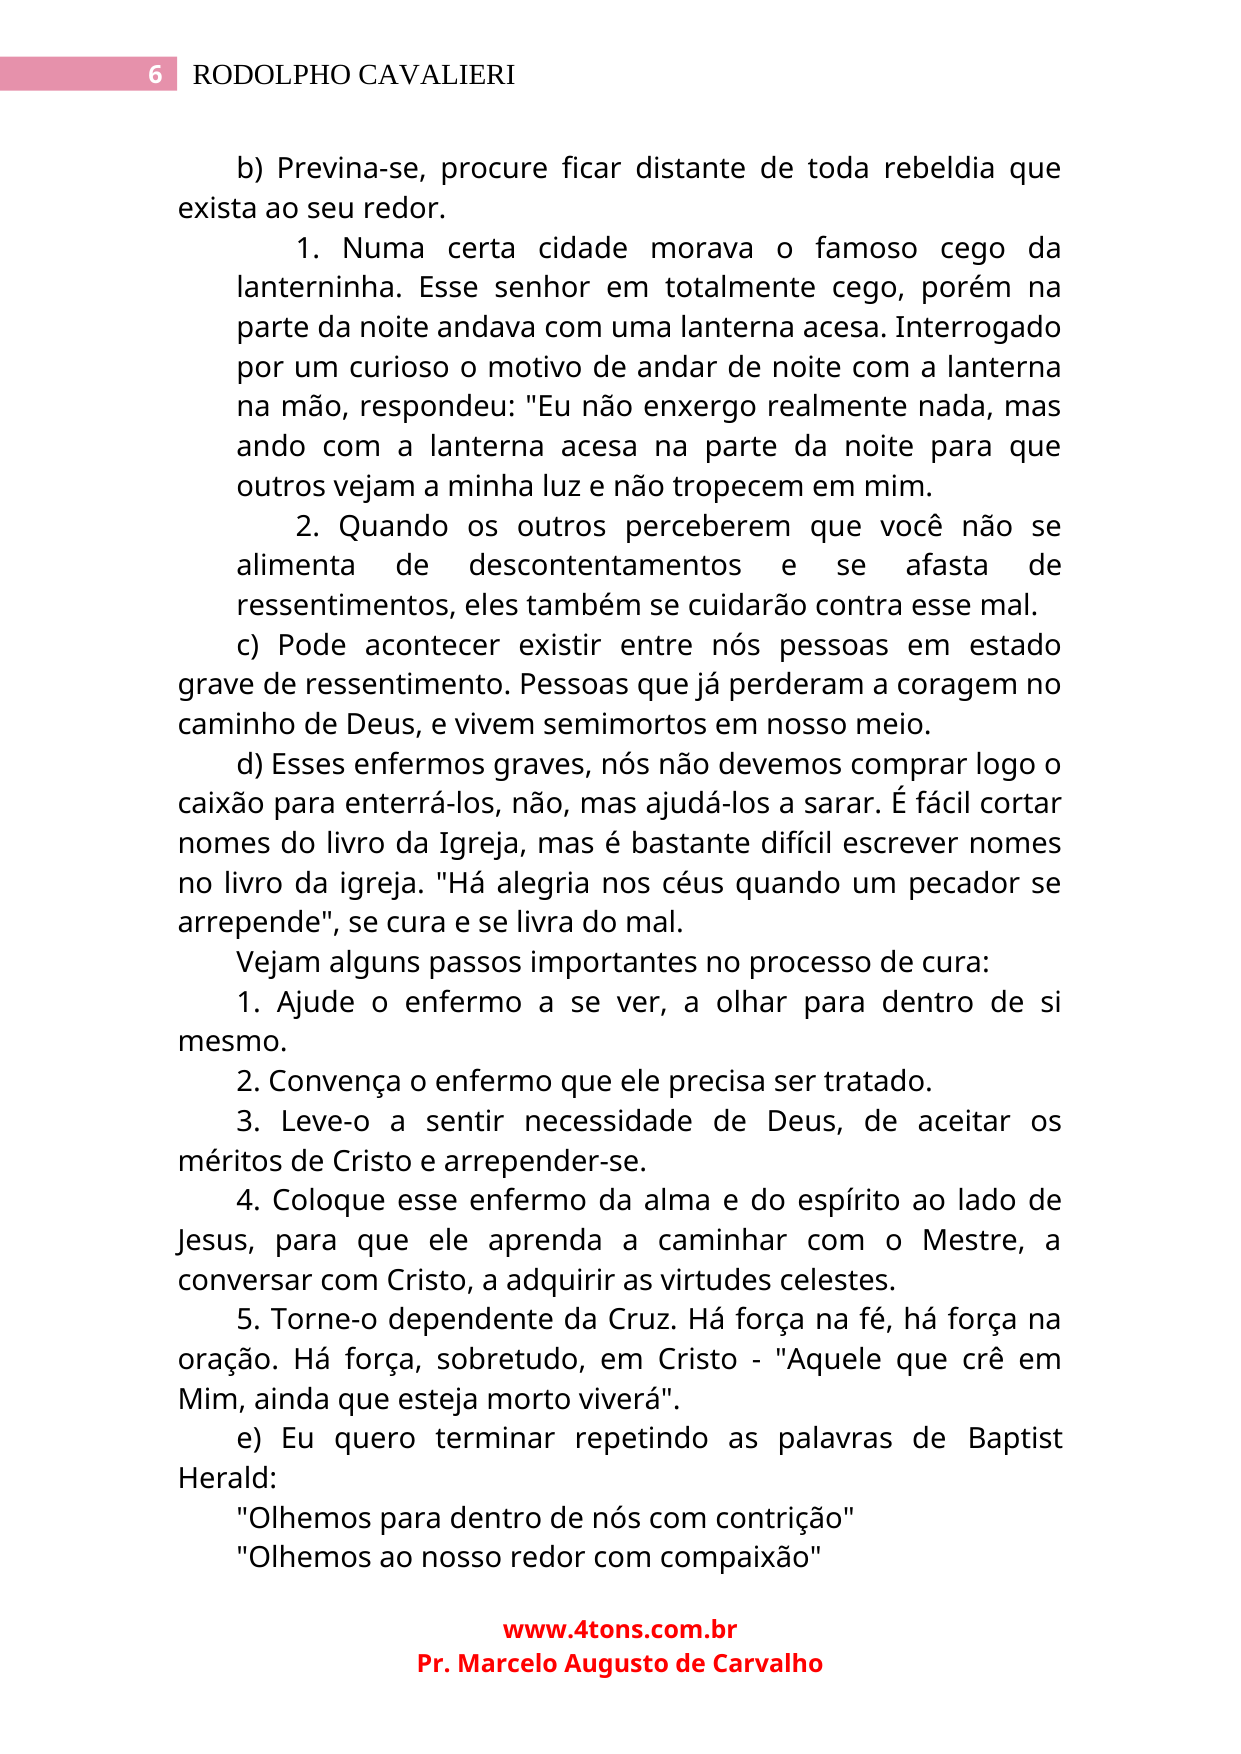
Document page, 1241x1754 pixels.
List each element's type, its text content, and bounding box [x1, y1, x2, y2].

text 1. Numa certa cidade morava o famoso cego da lanterninha. Esse senhor em totalmente cego, porém na parte da noite andava com uma lanterna acesa. Interrogado por um curioso o motivo de andar de noite com a lanterna na mão, respondeu: "Eu não enxergo realmente nada, mas ando com a lanterna acesa na parte da noite para que outros vejam a minha luz e não tropecem em mim. [236, 227, 1063, 505]
text 3. Leve-o a sentir necessidade de Deus, de aceitar os méritos de Cristo e arrepender-se. [177, 1100, 1063, 1179]
text Vejam alguns passos importantes no processo de cura: [177, 941, 1063, 981]
text 5. Torne-o dependente da Cruz. Há força na fé, há força na oração. Há força, sobretudo, em Cristo - "Aquele que crê em Mim, ainda que esteja morto viverá". [177, 1298, 1063, 1418]
text 2. Quando os outros perceberem que você não se alimenta de descontentamentos e se afasta de ressentimentos, eles também se cuidarão contra esse mal. [236, 505, 1063, 624]
text b) Previna-se, procure ficar distante de toda rebeldia que exista ao seu redor. [177, 148, 1063, 227]
text d) Esses enfermos graves, nós não devemos comprar logo o caixão para enterrá-los, não, mas ajudá-los a sarar. É fácil cortar nomes do livro da Igreja, mas é bastante difícil escrever nomes no livro da igreja. "Há alegria nos céus quando um pecador se arrepende", se cura e se livra do mal. [177, 743, 1063, 941]
text c) Pode acontecer existir entre nós pessoas em estado grave de ressentimento. Pessoas que já perderam a coragem no caminho de Deus, e vivem semimortos em nosso meio. [177, 624, 1063, 743]
text e) Eu quero terminar repetindo as palavras de Baptist Herald: [177, 1418, 1063, 1497]
text "Olhemos para dentro de nós com contrição" [177, 1497, 1063, 1537]
text "Olhemos ao nosso redor com compaixão" [177, 1537, 1063, 1576]
text 2. Convença o enfermo que ele precisa ser tratado. [177, 1060, 1063, 1100]
text 4. Coloque esse enfermo da alma e do espírito ao lado de Jesus, para que ele aprenda a caminhar com o Mestre, a conversar com Cristo, a adquirir as virtudes celestes. [177, 1179, 1063, 1298]
text 1. Ajude o enfermo a se ver, a olhar para dentro de si mesmo. [177, 981, 1063, 1060]
